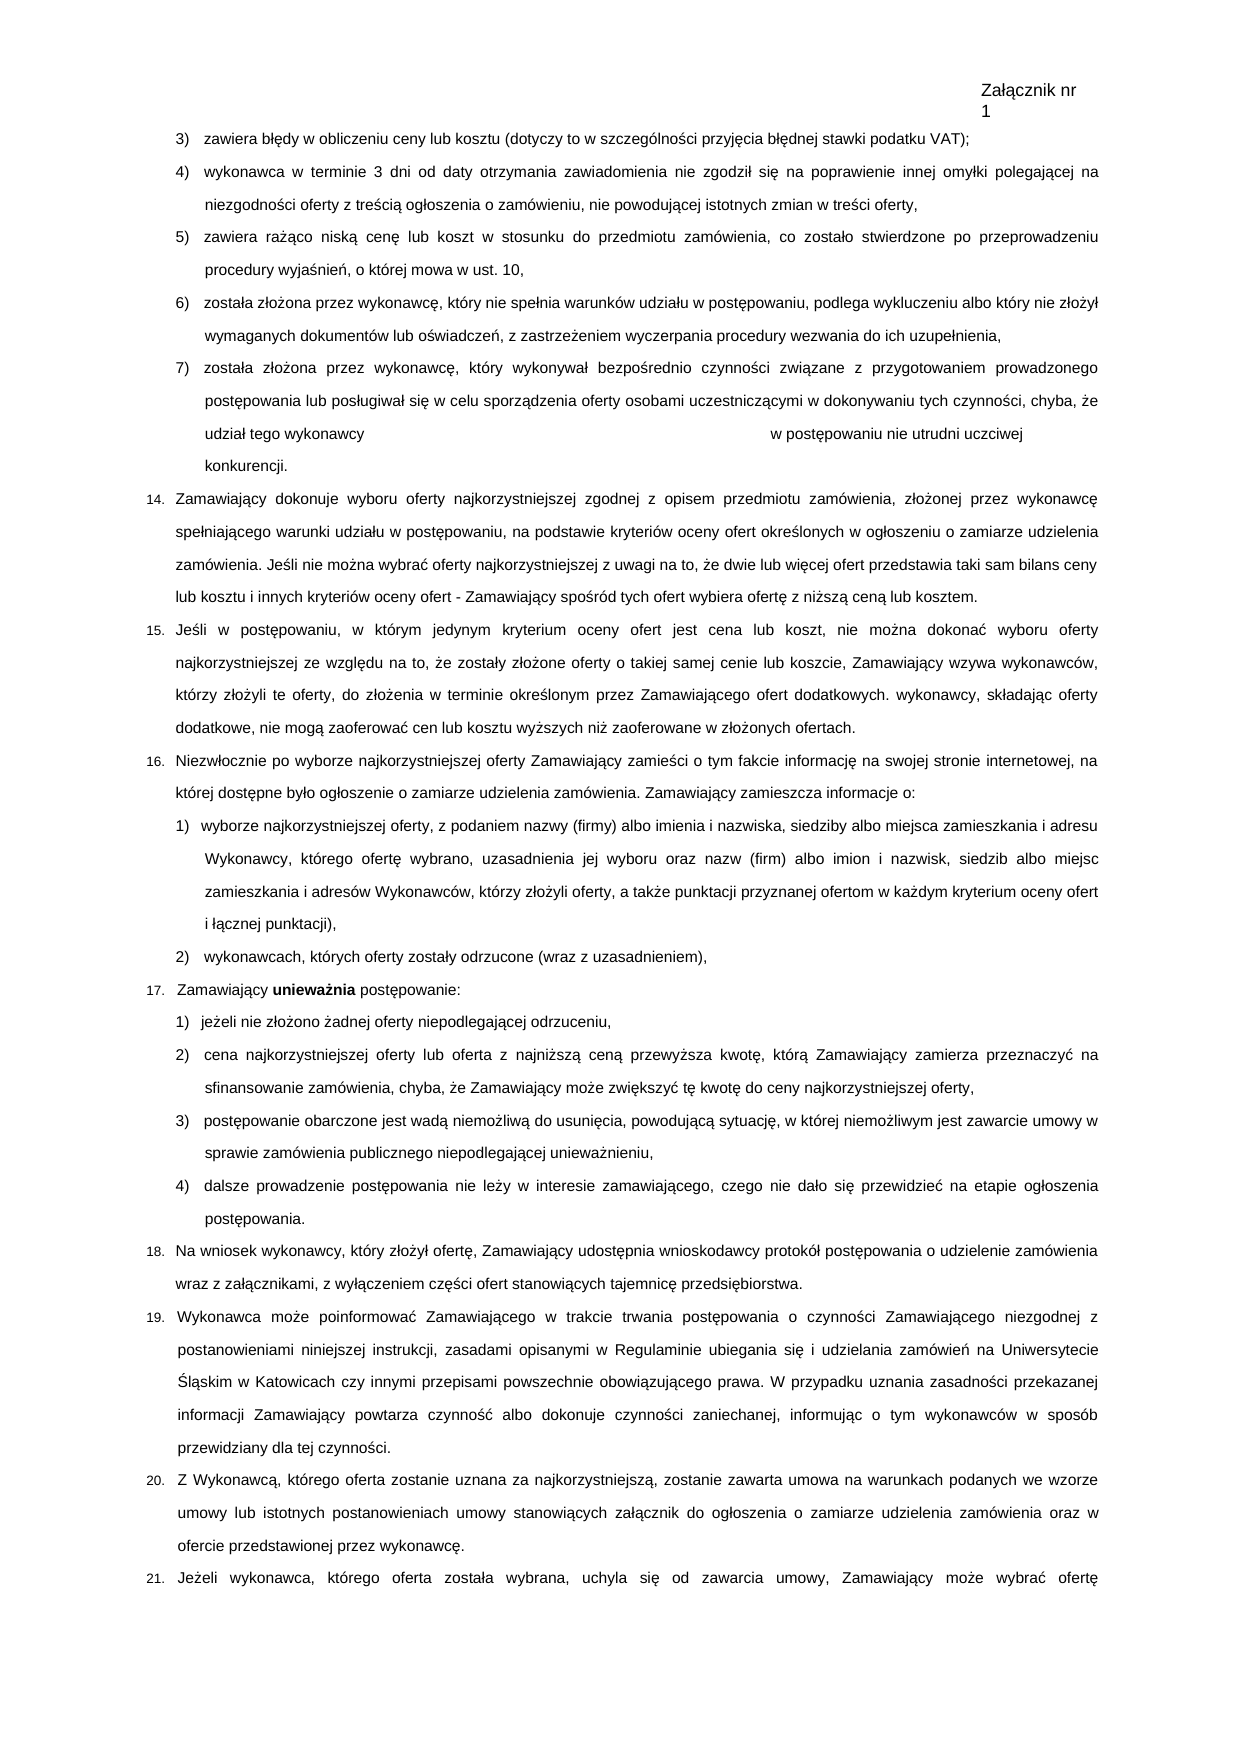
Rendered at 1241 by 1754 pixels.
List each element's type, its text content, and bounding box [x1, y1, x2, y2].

list Zamawiający unieważnia postępowanie: [146, 981, 1100, 998]
list dalsze prowadzenie postępowania nie leży w interesie zamawiającego, czego nie dało się przewidzieć na etapie ogłoszenia postępowania. [175, 1177, 1100, 1227]
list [146, 1569, 1100, 1587]
list została złożona przez wykonawcę, który nie spełnia warunków udziału w postępowaniu, podlega wykluczeniu albo który nie złożył wymaganych dokumentów lub oświadczeń, z zastrzeżeniem wyczerpania procedury wezwania do ich uzupełnienia, [175, 294, 1100, 344]
list cena najkorzystniejszej oferty lub oferta z najniższą ceną przewyższa kwotę, którą Zamawiający zamierza przeznaczyć na sfinansowanie zamówienia, chyba, że Zamawiający może zwiększyć tę kwotę do ceny najkorzystniejszej oferty, [175, 1046, 1100, 1097]
list wykonawca w terminie 3 dni od daty otrzymania zawiadomienia nie zgodził się na poprawienie innej omyłki polegającej na niezgodności oferty z treścią ogłoszenia o zamówieniu, nie powodującej istotnych zmian w treści oferty, [175, 163, 1100, 213]
list wykonawcach, których oferty zostały odrzucone (wraz z uzasadnieniem), [146, 948, 1100, 966]
list zawiera rażąco niską cenę lub koszt w stosunku do przedmiotu zamówienia, co zostało stwierdzone po przeprowadzeniu procedury wyjaśnień, o której mowa w ust. 10, [175, 228, 1100, 279]
list jeżeli nie złożono żadnej oferty niepodlegającej odrzuceniu, [146, 1013, 1100, 1031]
list Zamawiający dokonuje wyboru oferty najkorzystniejszej zgodnej z opisem przedmiotu zamówienia, złożonej przez wykonawcę spełniającego warunki udziału w postępowaniu, na podstawie kryteriów oceny ofert określonych w ogłoszeniu o zamiarze udzielenia zamówienia. Jeśli nie można wybrać oferty najkorzystniejszej z uwagi na to, że dwie lub więcej ofert przedstawia taki sam bilans ceny lub kosztu i innych kryteriów oceny ofert - Zamawiający spośród tych ofert wybiera ofertę z niższą ceną lub kosztem. [146, 490, 1100, 606]
list wyborze najkorzystniejszej oferty, z podaniem nazwy (firmy) albo imienia i nazwiska, siedziby albo miejsca zamieszkania i adresu Wykonawcy, którego ofertę wybrano, uzasadnienia jej wyboru oraz nazw (firm) albo imion i nazwisk, siedzib albo miejsc zamieszkania i adresów Wykonawców, którzy złożyli oferty, a także punktacji przyznanej ofertom w każdym kryterium oceny ofert i łącznej punktacji), [175, 817, 1100, 933]
list Na wniosek wykonawcy, który złożył ofertę, Zamawiający udostępnia wnioskodawcy protokół postępowania o udzielenie zamówienia wraz z załącznikami, z wyłączeniem części ofert stanowiących tajemnicę przedsiębiorstwa. [146, 1242, 1100, 1293]
list Z Wykonawcą, którego oferta zostanie uznana za najkorzystniejszą, zostanie zawarta umowa na warunkach podanych we wzorze umowy lub istotnych postanowieniach umowy stanowiących załącznik do ogłoszenia o zamiarze udzielenia zamówienia oraz w ofercie przedstawionej przez wykonawcę. [146, 1471, 1100, 1554]
text konkurencji. [146, 457, 1100, 475]
list postępowanie obarczone jest wadą niemożliwą do usunięcia, powodującą sytuację, w której niemożliwym jest zawarcie umowy w sprawie zamówienia publicznego niepodlegającej unieważnieniu, [175, 1111, 1100, 1162]
list Niezwłocznie po wyborze najkorzystniejszej oferty Zamawiający zamieści o tym fakcie informację na swojej stronie internetowej, na której dostępne było ogłoszenie o zamiarze udzielenia zamówienia. Zamawiający zamieszcza informacje o: [146, 752, 1100, 802]
list zawiera błędy w obliczeniu ceny lub kosztu (dotyczy to w szczególności przyjęcia błędnej stawki podatku VAT); [146, 130, 1100, 148]
list została złożona przez wykonawcę, który wykonywał bezpośrednio czynności związane z przygotowaniem prowadzonego postępowania lub posługiwał się w celu sporządzenia oferty osobami uczestniczącymi w dokonywaniu tych czynności, chyba, że udział tego wykonawcy w postępowaniu nie utrudni uczciwej [175, 359, 1100, 442]
list Wykonawca może poinformować Zamawiającego w trakcie trwania postępowania o czynności Zamawiającego niezgodnej z postanowieniami niniejszej instrukcji, zasadami opisanymi w Regulaminie ubiegania się i udzielania zamówień na Uniwersytecie Śląskim w Katowicach czy innymi przepisami powszechnie obowiązującego prawa. W przypadku uznania zasadności przekazanej informacji Zamawiający powtarza czynność albo dokonuje czynności zaniechanej, informując o tym wykonawców w sposób przewidziany dla tej czynności. [146, 1308, 1100, 1456]
list Jeśli w postępowaniu, w którym jedynym kryterium oceny ofert jest cena lub koszt, nie można dokonać wyboru oferty najkorzystniejszej ze względu na to, że zostały złożone oferty o takiej samej cenie lub koszcie, Zamawiający wzywa wykonawców, którzy złożyli te oferty, do złożenia w terminie określonym przez Zamawiającego ofert dodatkowych. wykonawcy, składając oferty dodatkowe, nie mogą zaoferować cen lub kosztu wyższych niż zaoferowane w złożonych ofertach. [146, 621, 1100, 737]
